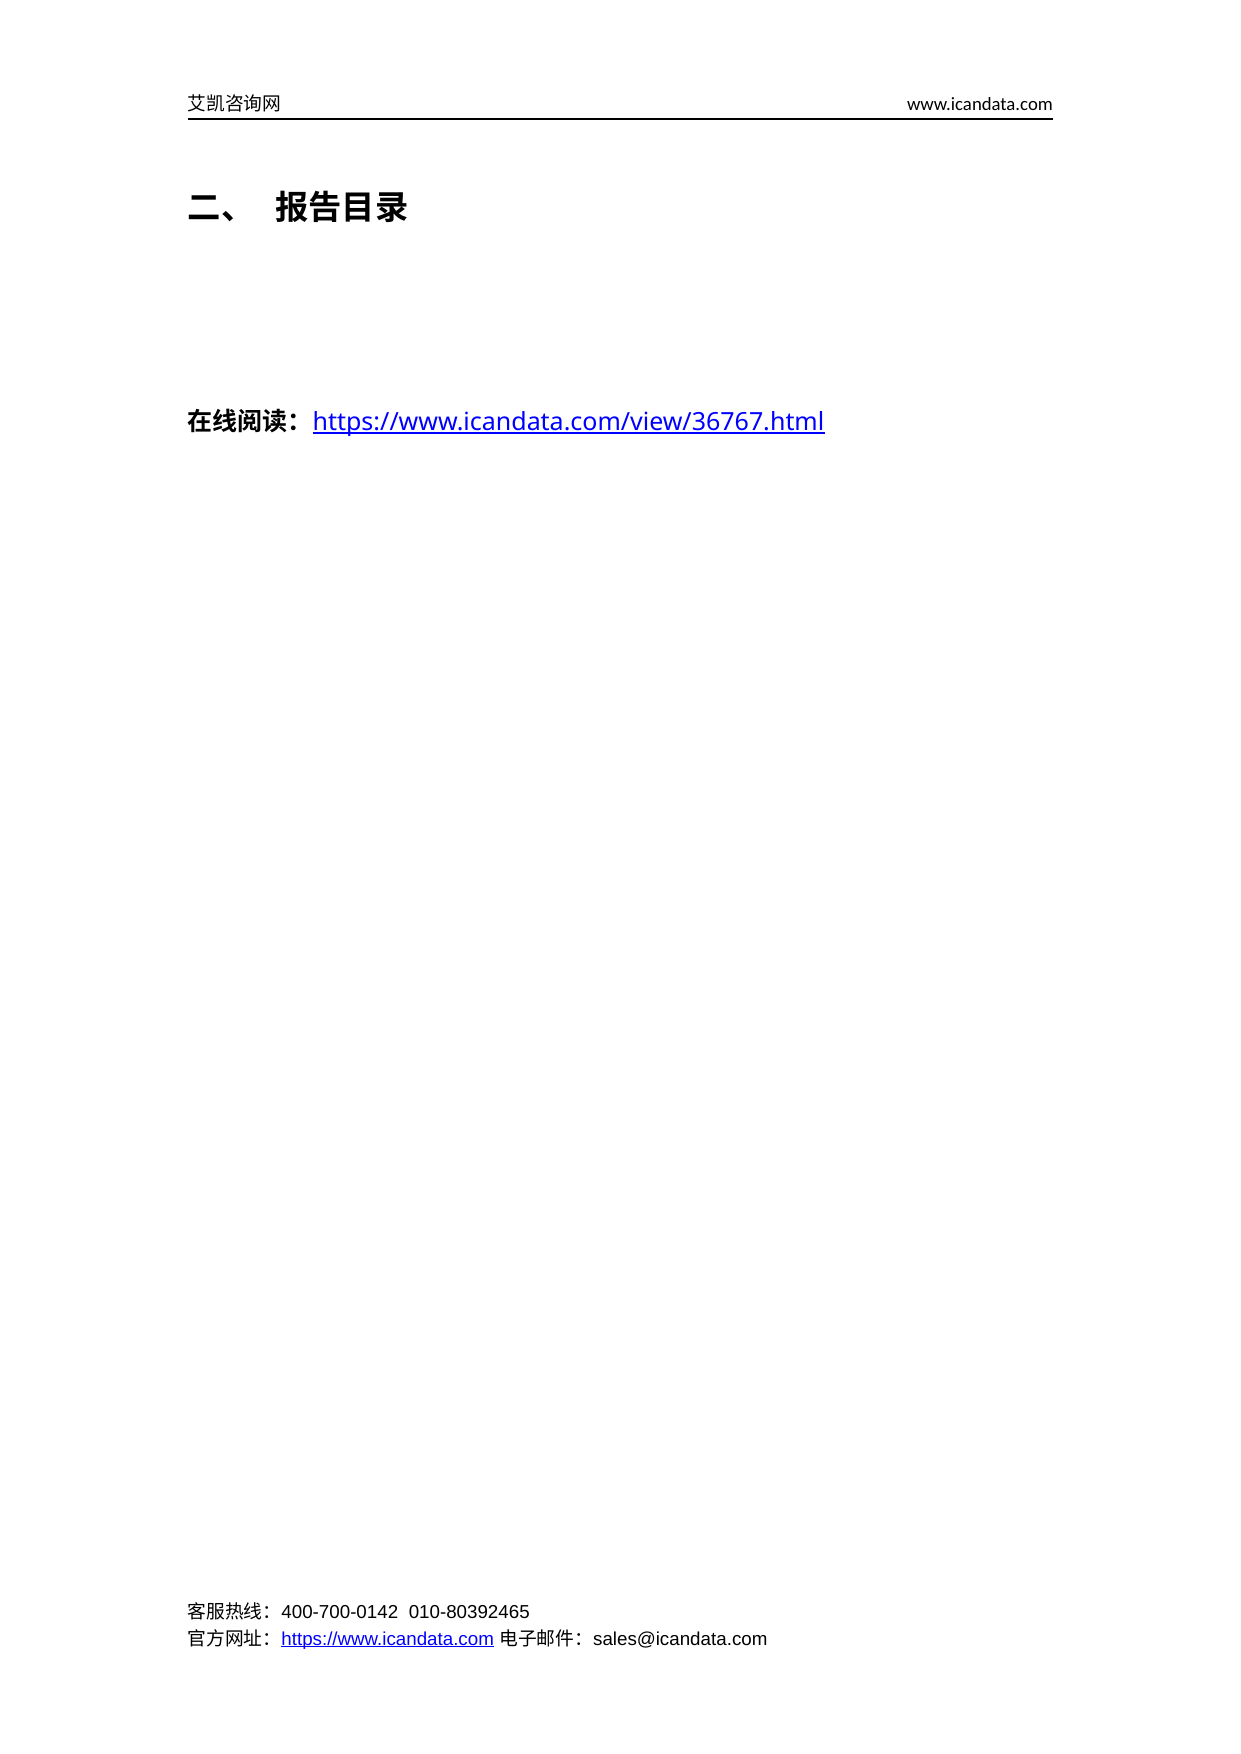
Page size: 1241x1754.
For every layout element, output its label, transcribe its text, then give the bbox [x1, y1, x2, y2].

text 在线阅读：https://www.icandata.com/view/36767.html [187, 387, 1053, 452]
subtitle 报告目录 [187, 172, 1053, 237]
